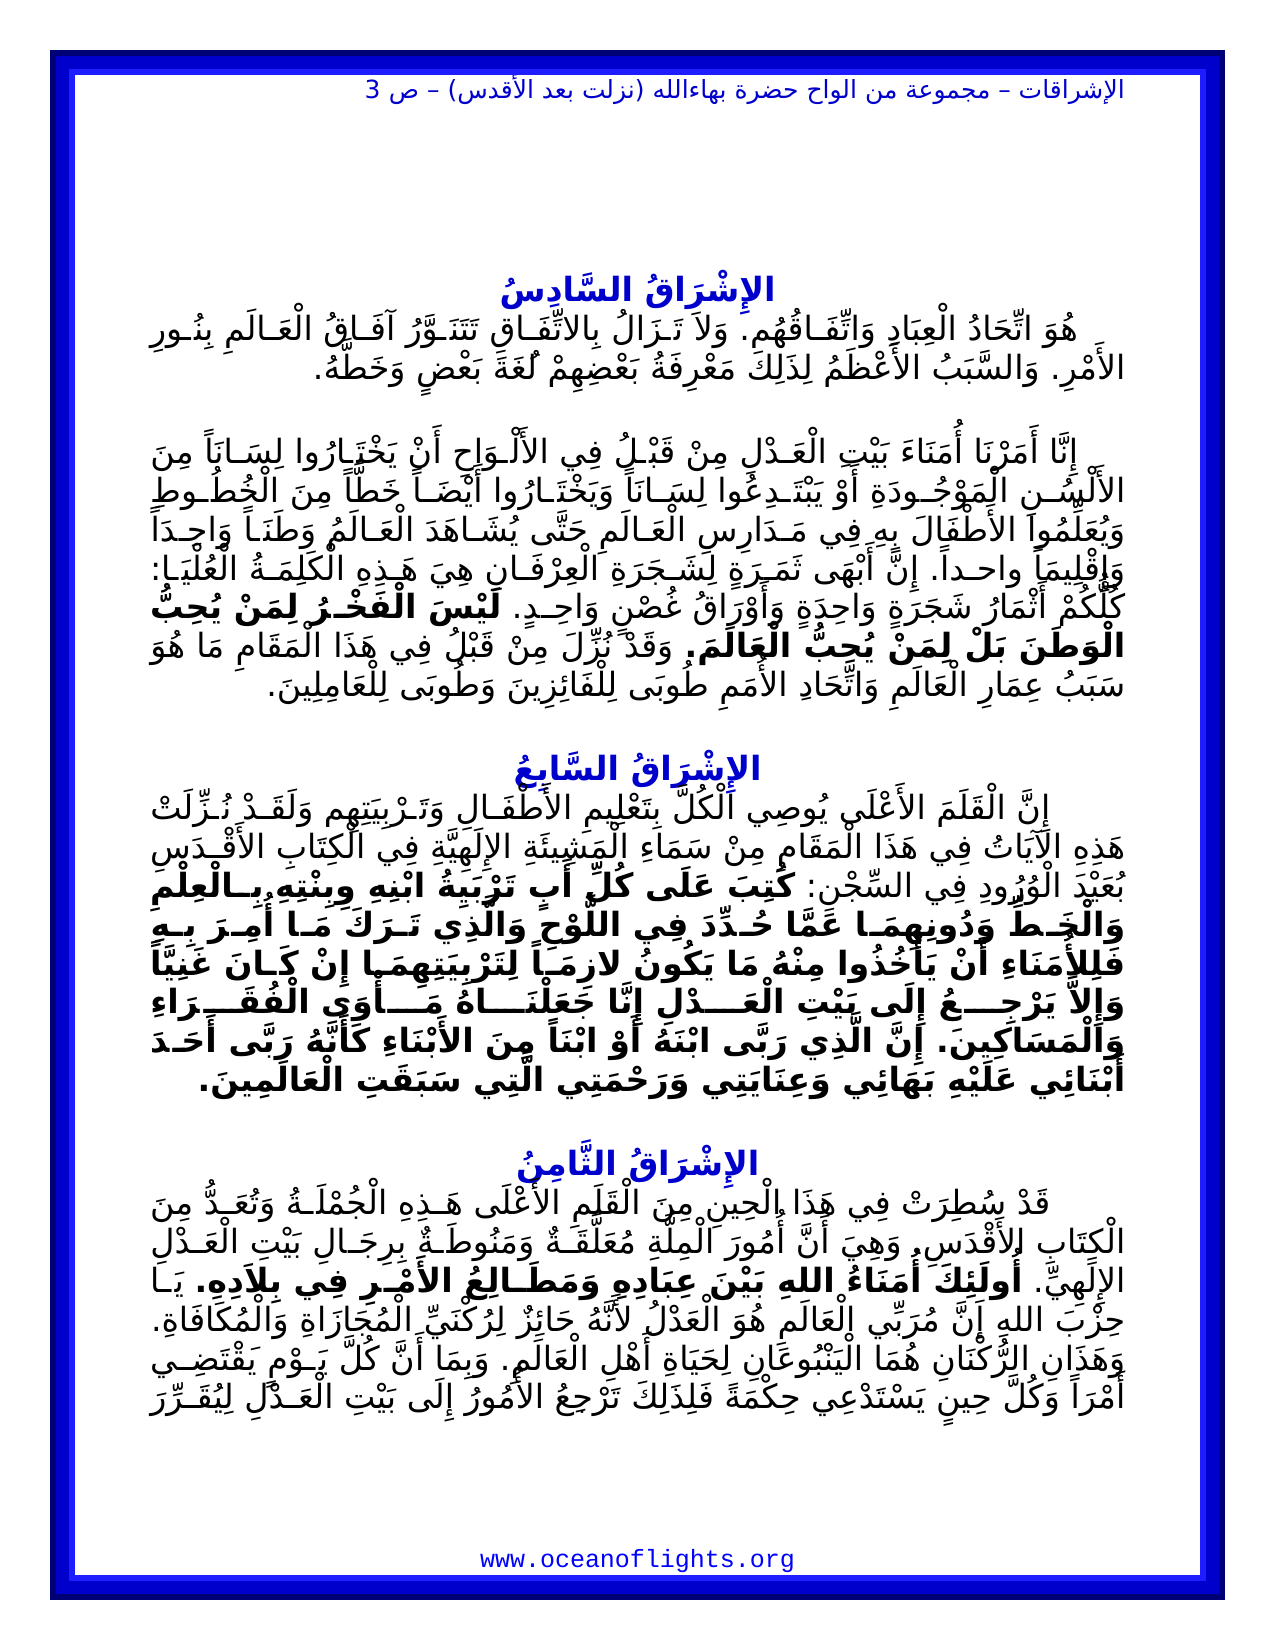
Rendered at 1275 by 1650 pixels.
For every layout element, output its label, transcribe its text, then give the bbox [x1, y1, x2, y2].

text إِنَّا أَمَرْنَا أُمَنَاءَ بَيْتِ الْعَدْلِ مِنْ قَبْلُ فِي الأَلْوَاحِ أَنْ يَخْتَارُوا لِسَانَاً مِنَ الأَلْسُنِ الْمَوْجُودَةِ أَوْ يَبْتَدِعُوا لِسَانَاً وَيَخْتَارُوا أَيْضَاً خَطَّاً مِنَ الْخُطُوطِ وَيُعَلِّمُوا الأَطْفَالَ بِهِ فِي مَدَارِسِ الْعَالَمِ حَتَّى يُشَاهَدَ الْعَالَمُ وَطَنَاً وَاحِدَاً وَإِقْلِيمَاً واحداً. إِنَّ أَبْهَى ثَمَرَةٍ لِشَجَرَةِ الْعِرْفَانِ هِيَ هَذِهِ الْكَلِمَةُ الْعُلْيَا: كُلُّكُمْ أَثْمَارُ شَجَرَةٍ وَاحِدَةٍ وَأَوْرَاقُ غُصْنٍ وَاحِدٍ. لَيْسَ الْفَخْرُ لِمَنْ يُحِبُّ الْوَطَنَ بَلْ لِمَنْ يُحِبُّ الْعَالَمَ. وَقَدْ نُزِّلَ مِنْ قَبْلُ فِي هَذَا الْمَقَامِ مَا هُوَ سَبَبُ عِمَارِ الْعَالَمِ وَاتِّحَادِ الأُمَمِ طُوبَى لِلْفَائِزِينَ وَطُوبَى لِلْعَامِلِينَ. [150, 432, 1125, 704]
text هُوَ اتِّحَادُ الْعِبَادِ وَاتِّفَاقُهُم. وَلاَ تَزَالُ بِالاتِّفَاقِ تَتَنَوَّرُ آفَاقُ الْعَالَمِ بِنُورِ الأَمْرِ. وَالسَّبَبُ الأَعْظَمُ لِذَلِكَ مَعْرِفَةُ بَعْضِهِمْ لُغَةَ بَعْضٍ وَخَطَّهُ. [150, 309, 1125, 387]
text الإِشْرَاقُ السَّابِعُ [150, 750, 1125, 789]
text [150, 1184, 1125, 1417]
text الإِشْرَاقُ السَّادِسُ [150, 270, 1125, 309]
text إِنَّ الْقَلَمَ الأَعْلَى يُوصِي الْكُلَّ بِتَعْلِيمِ الأَطْفَالِ وَتَرْبِيَتِهِم وَلَقَدْ نُزِّلَتْ هَذِهِ الآيَاتُ فِي هَذَا الْمَقَامِ مِنْ سَمَاءِ الْمَشِيئَةِ الإِلَهِيَّةِ فِي الْكِتَابِ الأَقْدَسِ بُعَيْدَ الْوُرُودِ فِي السِّجْنِ: كُتِبَ عَلَى كُلِّ أَبٍ تَرْبَيِةُ ابْنِهِ وِبِنْتِهِ بِالْعِلْمِ وَالْخَطِّ وَدُونِهِمَا عَمَّا حُدِّدَ فِي اللَّوْحِ وَالَّذِي تَرَكَ مَا أُمِرَ بِهِ فَلِلأُمَنَاءِ أَنْ يَأْخُذُوا مِنْهُ مَا يَكُونُ لازِمَاً لِتَرْبِيَتِهِمَا إِنْ كَانَ غَنِيَّاً وَإِلاَّ يَرْجِعُ إِلَى بَيْتِ الْعَدْلِ إِنَّا جَعَلْنَاهُ مَأْوَى الْفُقَرَاءِ وَالْمَسَاكِينَ. إِنَّ الَّذِي رَبَّى ابْنَهُ أَوْ ابْنَاً مِنَ الأَبْنَاءِ كَأَنَّهُ رَبَّى أَحَدَ أَبْنَائِي عَلَيْهِ بَهَائِي وَعِنَايَتِي وَرَحْمَتِي الَّتِي سَبَقَتِ الْعَالَمِينَ. [150, 789, 1125, 1099]
text الإِشْرَاقُ الثَّامِنُ [150, 1145, 1125, 1184]
